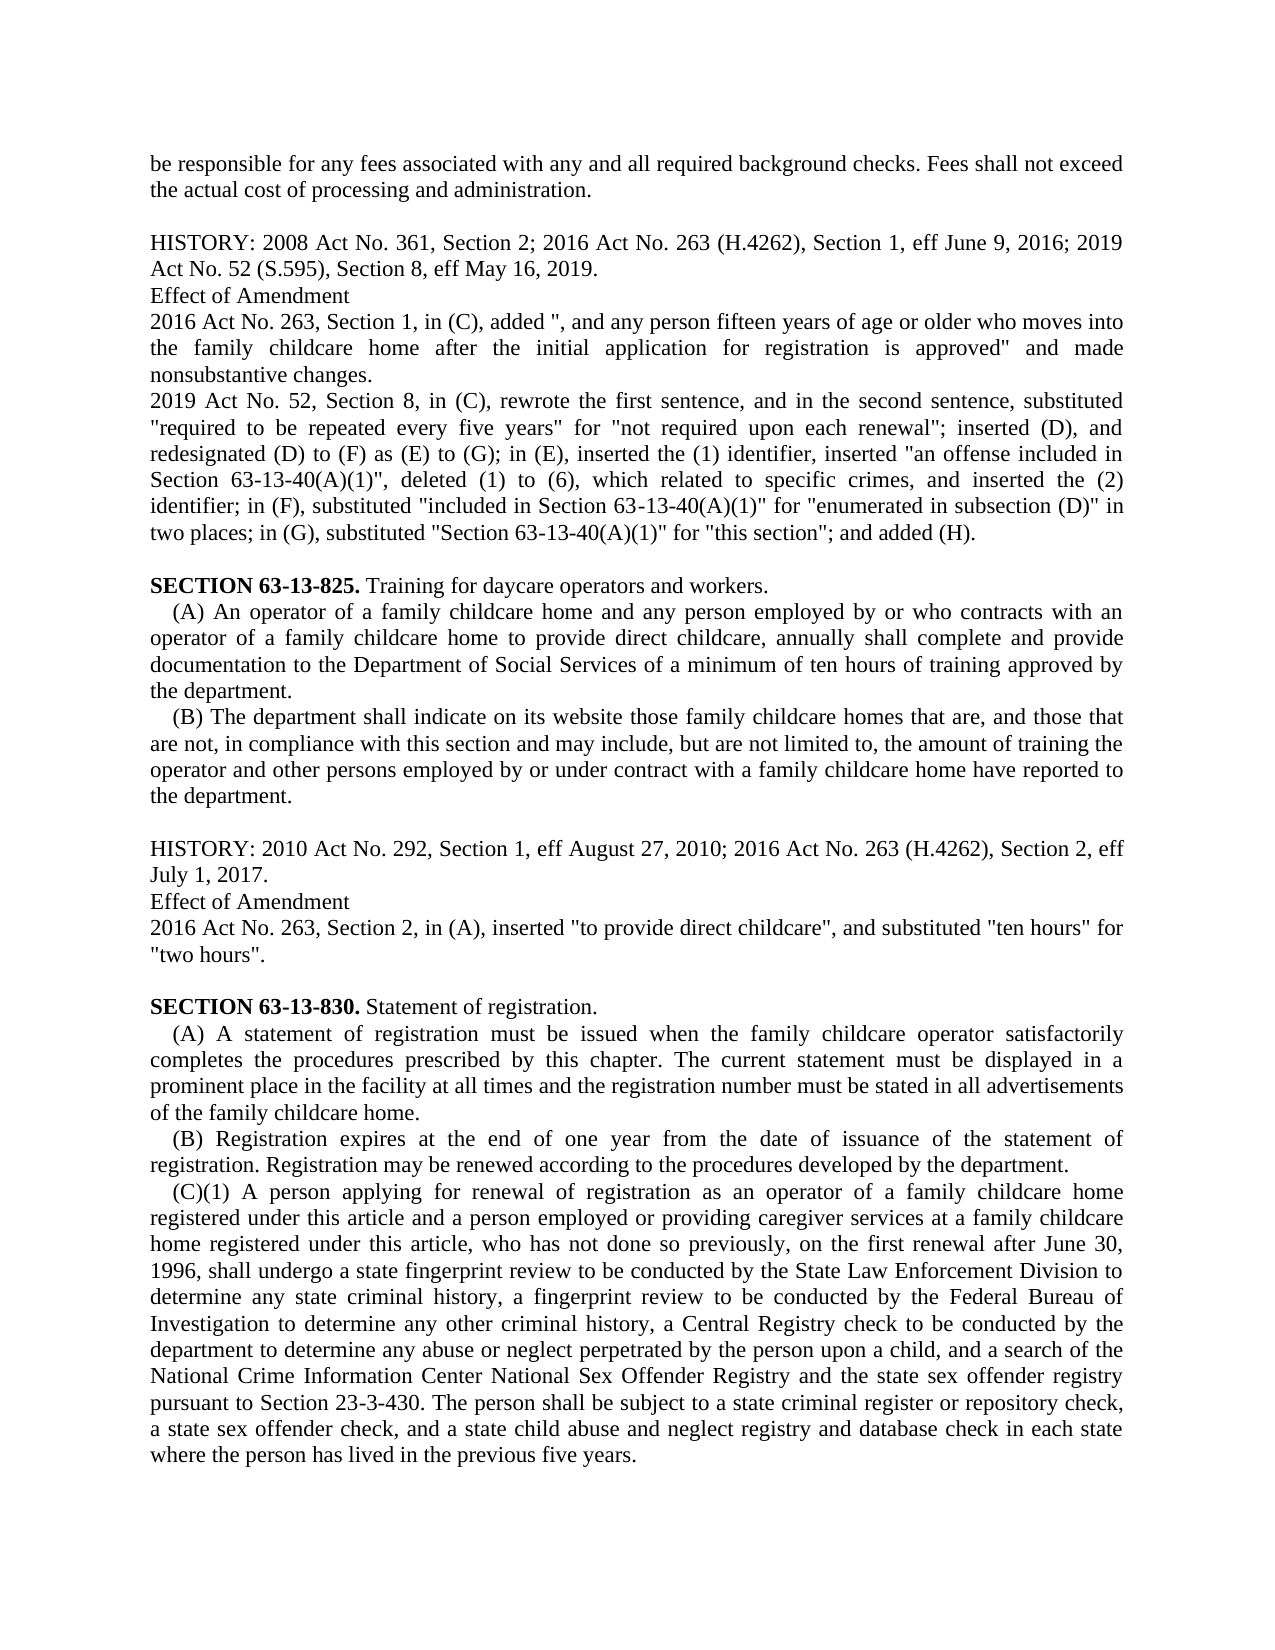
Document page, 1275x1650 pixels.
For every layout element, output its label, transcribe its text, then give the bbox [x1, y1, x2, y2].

text SECTION 63-13-830. Statement of registration. [150, 993, 1125, 1020]
text Effect of Amendment [150, 282, 1125, 308]
text (B) Registration expires at the end of one year from the date of issuance of the statement of registration. Registration may be renewed according to the procedures developed by the department. [150, 1125, 1125, 1178]
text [150, 150, 1125, 203]
text HISTORY: 2010 Act No. 292, Section 1, eff August 27, 2010; 2016 Act No. 263 (H.4262), Section 2, eff July 1, 2017. [150, 835, 1125, 888]
text (A) A statement of registration must be issued when the family childcare operator satisfactorily completes the procedures prescribed by this chapter. The current statement must be displayed in a prominent place in the facility at all times and the registration number must be stated in all advertisements of the family childcare home. [150, 1020, 1125, 1125]
text 2016 Act No. 263, Section 2, in (A), inserted "to provide direct childcare", and substituted "ten hours" for "two hours". [150, 914, 1125, 967]
text SECTION 63-13-825. Training for daycare operators and workers. [150, 572, 1125, 598]
text (C)(1) A person applying for renewal of registration as an operator of a family childcare home registered under this article and a person employed or providing caregiver services at a family childcare home registered under this article, who has not done so previously, on the first renewal after June 30, 1996, shall undergo a state fingerprint review to be conducted by the State Law Enforcement Division to determine any state criminal history, a fingerprint review to be conducted by the Federal Bureau of Investigation to determine any other criminal history, a Central Registry check to be conducted by the department to determine any abuse or neglect perpetrated by the person upon a child, and a search of the National Crime Information Center National Sex Offender Registry and the state sex offender registry pursuant to Section 23-3-430. The person shall be subject to a state criminal register or repository check, a state sex offender check, and a state child abuse and neglect registry and database check in each state where the person has lived in the previous five years. [150, 1178, 1125, 1468]
text 2019 Act No. 52, Section 8, in (C), rewrote the first sentence, and in the second sentence, substituted "required to be repeated every five years" for "not required upon each renewal"; inserted (D), and redesignated (D) to (F) as (E) to (G); in (E), inserted the (1) identifier, inserted "an offense included in Section 63-13-40(A)(1)", deleted (1) to (6), which related to specific crimes, and inserted the (2) identifier; in (F), substituted "included in Section 63-13-40(A)(1)" for "enumerated in subsection (D)" in two places; in (G), substituted "Section 63-13-40(A)(1)" for "this section"; and added (H). [150, 387, 1125, 545]
text (A) An operator of a family childcare home and any person employed by or who contracts with an operator of a family childcare home to provide direct childcare, annually shall complete and provide documentation to the Department of Social Services of a minimum of ten hours of training approved by the department. [150, 598, 1125, 703]
text 2016 Act No. 263, Section 1, in (C), added ", and any person fifteen years of age or older who moves into the family childcare home after the initial application for registration is approved" and made nonsubstantive changes. [150, 308, 1125, 387]
text Effect of Amendment [150, 888, 1125, 914]
text HISTORY: 2008 Act No. 361, Section 2; 2016 Act No. 263 (H.4262), Section 1, eff June 9, 2016; 2019 Act No. 52 (S.595), Section 8, eff May 16, 2019. [150, 229, 1125, 282]
text (B) The department shall indicate on its website those family childcare homes that are, and those that are not, in compliance with this section and may include, but are not limited to, the amount of training the operator and other persons employed by or under contract with a family childcare home have reported to the department. [150, 703, 1125, 809]
